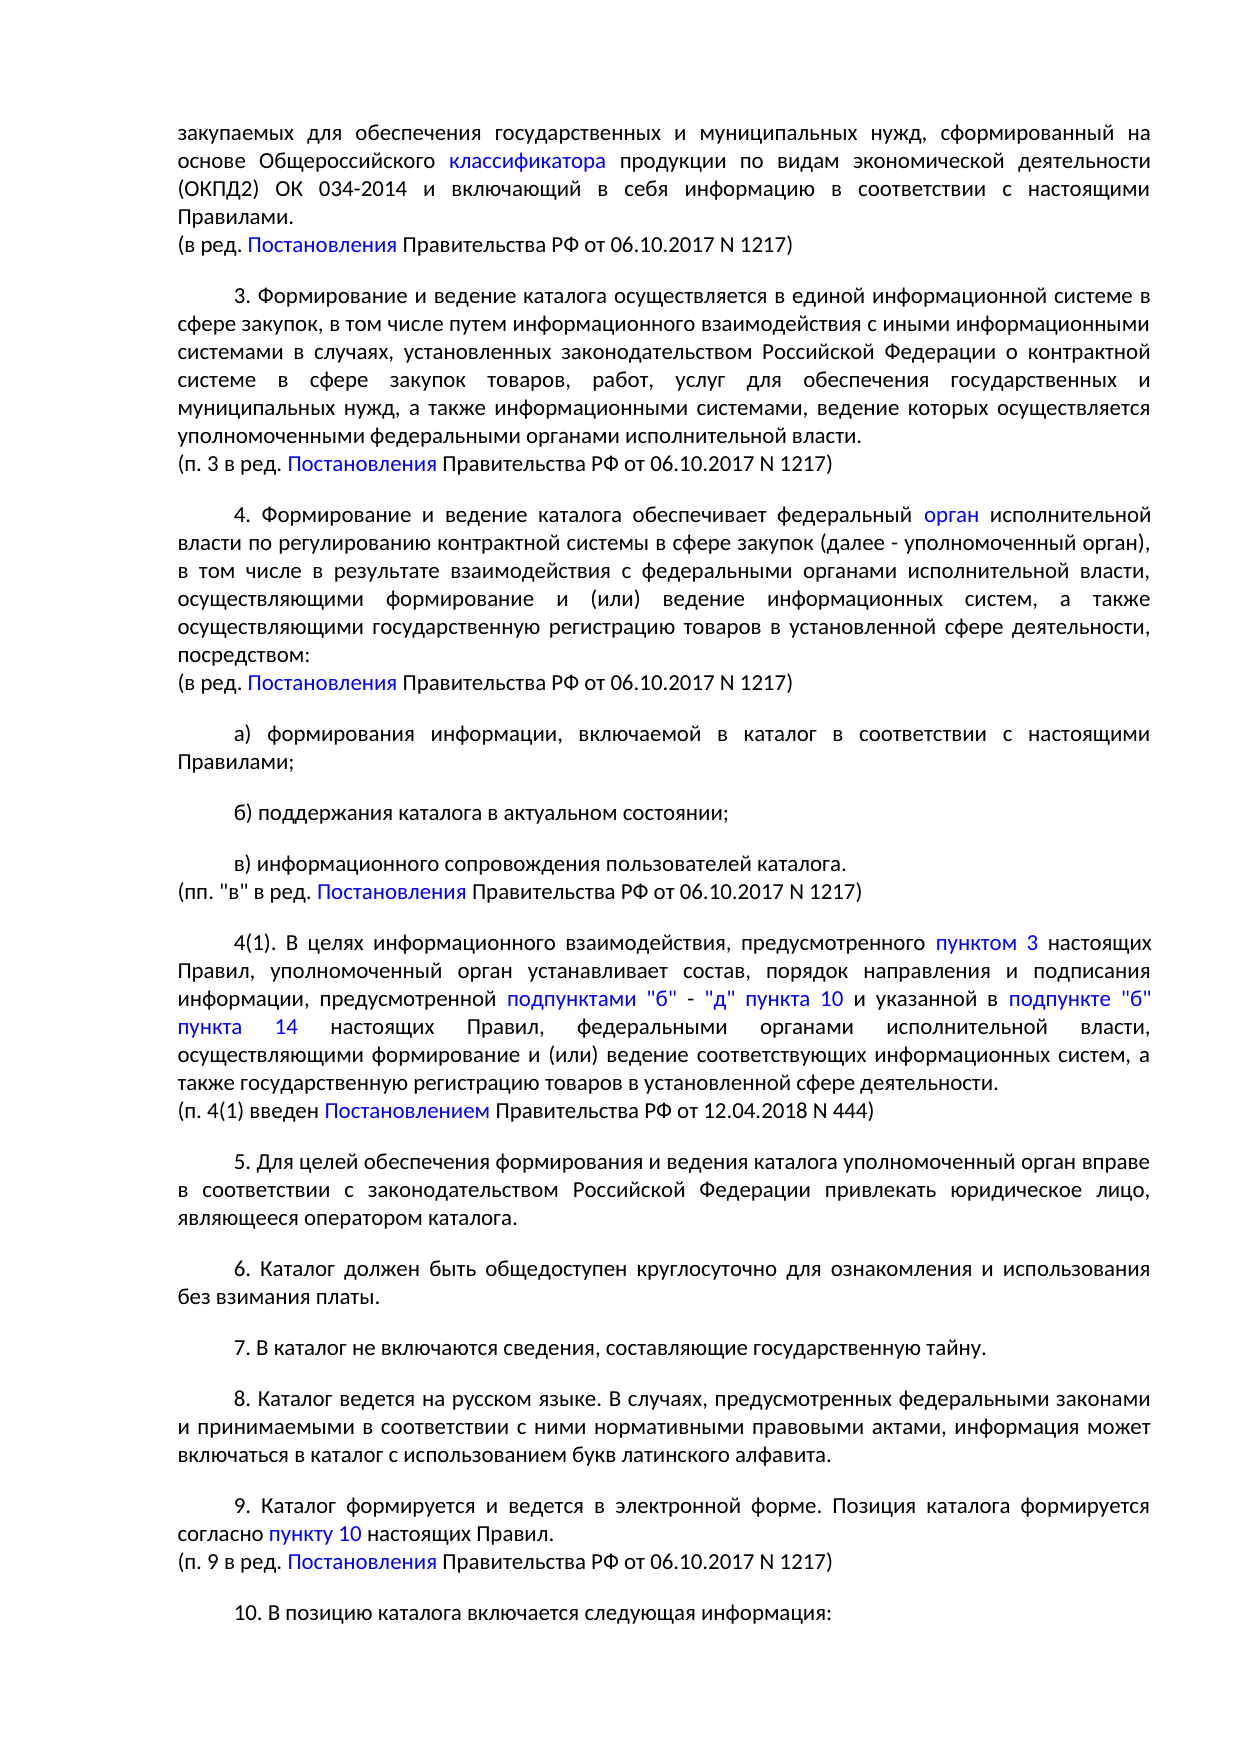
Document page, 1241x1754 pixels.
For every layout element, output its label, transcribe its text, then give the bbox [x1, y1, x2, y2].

text (п. 3 в ред. Постановления Правительства РФ от 06.10.2017 N 1217) [177, 449, 1152, 477]
text 9. Каталог формируется и ведется в электронной форме. Позиция каталога формируется согласно пункту 10 настоящих Правил. [177, 1491, 1152, 1547]
text 8. Каталог ведется на русском языке. В случаях, предусмотренных федеральными законами и принимаемыми в соответствии с ними нормативными правовыми актами, информация может включаться в каталог с использованием букв латинского алфавита. [177, 1384, 1152, 1468]
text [177, 118, 1152, 230]
text (пп. "в" в ред. Постановления Правительства РФ от 06.10.2017 N 1217) [177, 877, 1152, 905]
text (в ред. Постановления Правительства РФ от 06.10.2017 N 1217) [177, 230, 1152, 258]
text а) формирования информации, включаемой в каталог в соответствии с настоящими Правилами; [177, 719, 1152, 775]
text (в ред. Постановления Правительства РФ от 06.10.2017 N 1217) [177, 668, 1152, 696]
text 4. Формирование и ведение каталога обеспечивает федеральный орган исполнительной власти по регулированию контрактной системы в сфере закупок (далее - уполномоченный орган), в том числе в результате взаимодействия с федеральными органами исполнительной власти, осуществляющими формирование и (или) ведение информационных систем, а также осуществляющими государственную регистрацию товаров в установленной сфере деятельности, посредством: [177, 500, 1152, 668]
text 10. В позицию каталога включается следующая информация: [177, 1598, 1152, 1626]
text 4(1). В целях информационного взаимодействия, предусмотренного пунктом 3 настоящих Правил, уполномоченный орган устанавливает состав, порядок направления и подписания информации, предусмотренной подпунктами "б" - "д" пункта 10 и указанной в подпункте "б" пункта 14 настоящих Правил, федеральными органами исполнительной власти, осуществляющими формирование и (или) ведение соответствующих информационных систем, а также государственную регистрацию товаров в установленной сфере деятельности. [177, 928, 1152, 1096]
text б) поддержания каталога в актуальном состоянии; [177, 798, 1152, 826]
text в) информационного сопровождения пользователей каталога. [177, 849, 1152, 877]
text 3. Формирование и ведение каталога осуществляется в единой информационной системе в сфере закупок, в том числе путем информационного взаимодействия с иными информационными системами в случаях, установленных законодательством Российской Федерации о контрактной системе в сфере закупок товаров, работ, услуг для обеспечения государственных и муниципальных нужд, а также информационными системами, ведение которых осуществляется уполномоченными федеральными органами исполнительной власти. [177, 281, 1152, 449]
text (п. 9 в ред. Постановления Правительства РФ от 06.10.2017 N 1217) [177, 1547, 1152, 1575]
text 7. В каталог не включаются сведения, составляющие государственную тайну. [177, 1333, 1152, 1361]
text 6. Каталог должен быть общедоступен круглосуточно для ознакомления и использования без взимания платы. [177, 1254, 1152, 1310]
text (п. 4(1) введен Постановлением Правительства РФ от 12.04.2018 N 444) [177, 1096, 1152, 1124]
text 5. Для целей обеспечения формирования и ведения каталога уполномоченный орган вправе в соответствии с законодательством Российской Федерации привлекать юридическое лицо, являющееся оператором каталога. [177, 1147, 1152, 1231]
